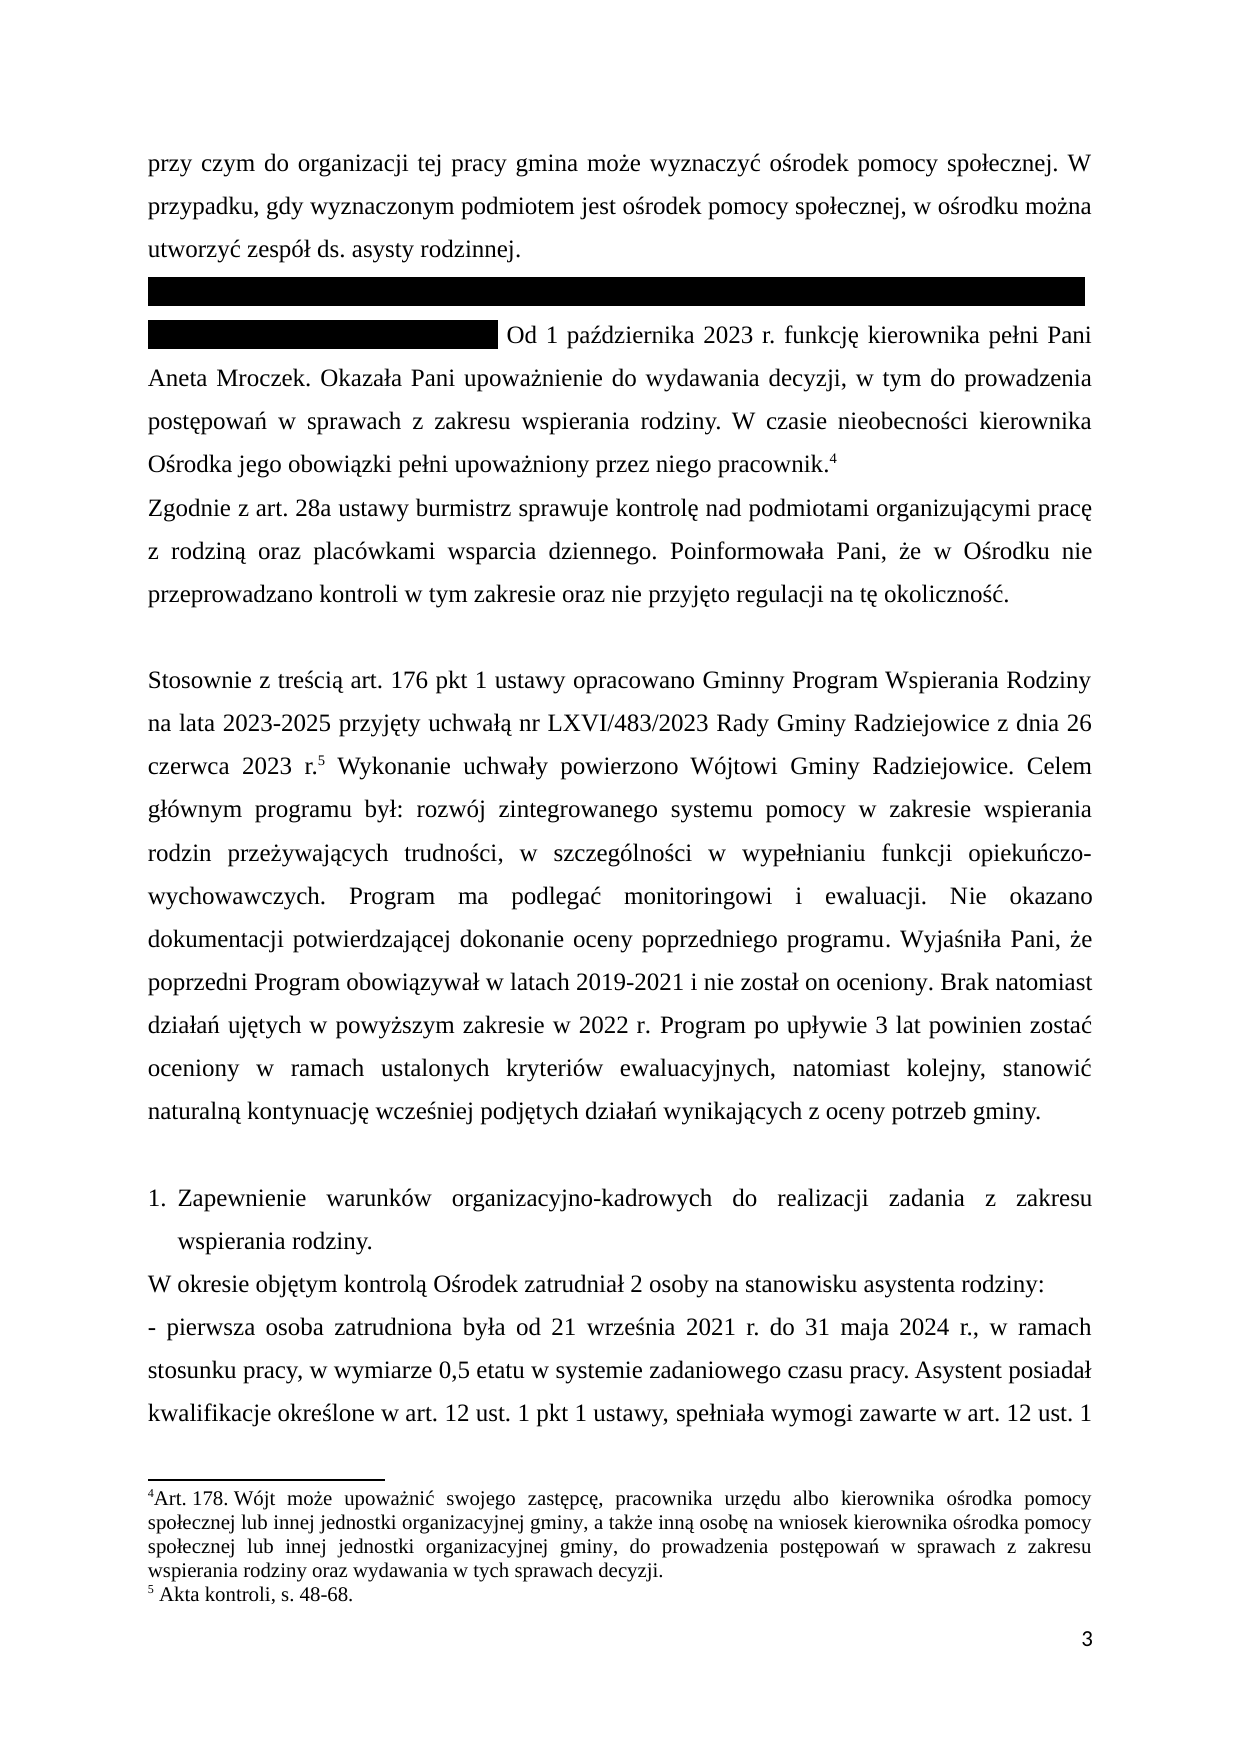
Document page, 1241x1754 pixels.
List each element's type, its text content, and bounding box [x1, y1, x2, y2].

text W okresie objętym kontrolą Ośrodek zatrudniał 2 osoby na stanowisku asystenta rodziny: [148, 1269, 1093, 1298]
text Stosownie z treścią art. 176 pkt 1 ustawy opracowano Gminny Program Wspierania Rodziny na lata 2023-2025 przyjęty uchwałą nr LXVI/483/2023 Rady Gminy Radziejowice z dnia 26 czerwca 2023 r. Wykonanie uchwały powierzono Wójtowi Gminy Radziejowice. Celem głównym programu był: rozwój zintegrowanego systemu pomocy w zakresie wspierania rodzin przeżywających trudności, w szczególności w wypełnianiu funkcji opiekuńczo-wychowawczych. Program ma podlegać monitoringowi i ewaluacji. Nie okazano dokumentacji potwierdzającej dokonanie oceny poprzedniego programu. Wyjaśniła Pani, że poprzedni Program obowiązywał w latach 2019-2021 i nie został on oceniony. Brak natomiast działań ujętych w powyższym zakresie w 2022 r. Program po upływie 3 lat powinien zostać oceniony w ramach ustalonych kryteriów ewaluacyjnych, natomiast kolejny, stanowić naturalną kontynuację wcześniej podjętych działań wynikających z oceny potrzeb gminy. [148, 665, 1093, 1125]
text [148, 148, 1093, 263]
text xxxxxxxxxxxxxxxxxxxxxxxxxxxxxxxxxxxxxxxxxxxxxxxxxxxxxxxxxxxxxxxxxxxxxxxxxxxxxxxxxxxxxxxxxxxxxxxxxxxxxxx Od 1 października 2023 r. funkcję kierownika pełni Pani Aneta Mroczek. Okazała Pani upoważnienie do wydawania decyzji, w tym do prowadzenia postępowań w sprawach z zakresu wspierania rodziny. W czasie nieobecności kierownika Ośrodka jego obowiązki pełni upoważniony przez niego pracownik. [148, 277, 1093, 478]
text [148, 1312, 1093, 1427]
list Zapewnienie warunków organizacyjno-kadrowych do realizacji zadania z zakresu wspierania rodziny. [148, 1183, 1093, 1254]
text Zgodnie z art. 28a ustawy burmistrz sprawuje kontrolę nad podmiotami organizującymi pracę z rodziną oraz placówkami wsparcia dziennego. Poinformowała Pani, że w Ośrodku nie przeprowadzano kontroli w tym zakresie oraz nie przyjęto regulacji na tę okoliczność. [148, 493, 1093, 608]
